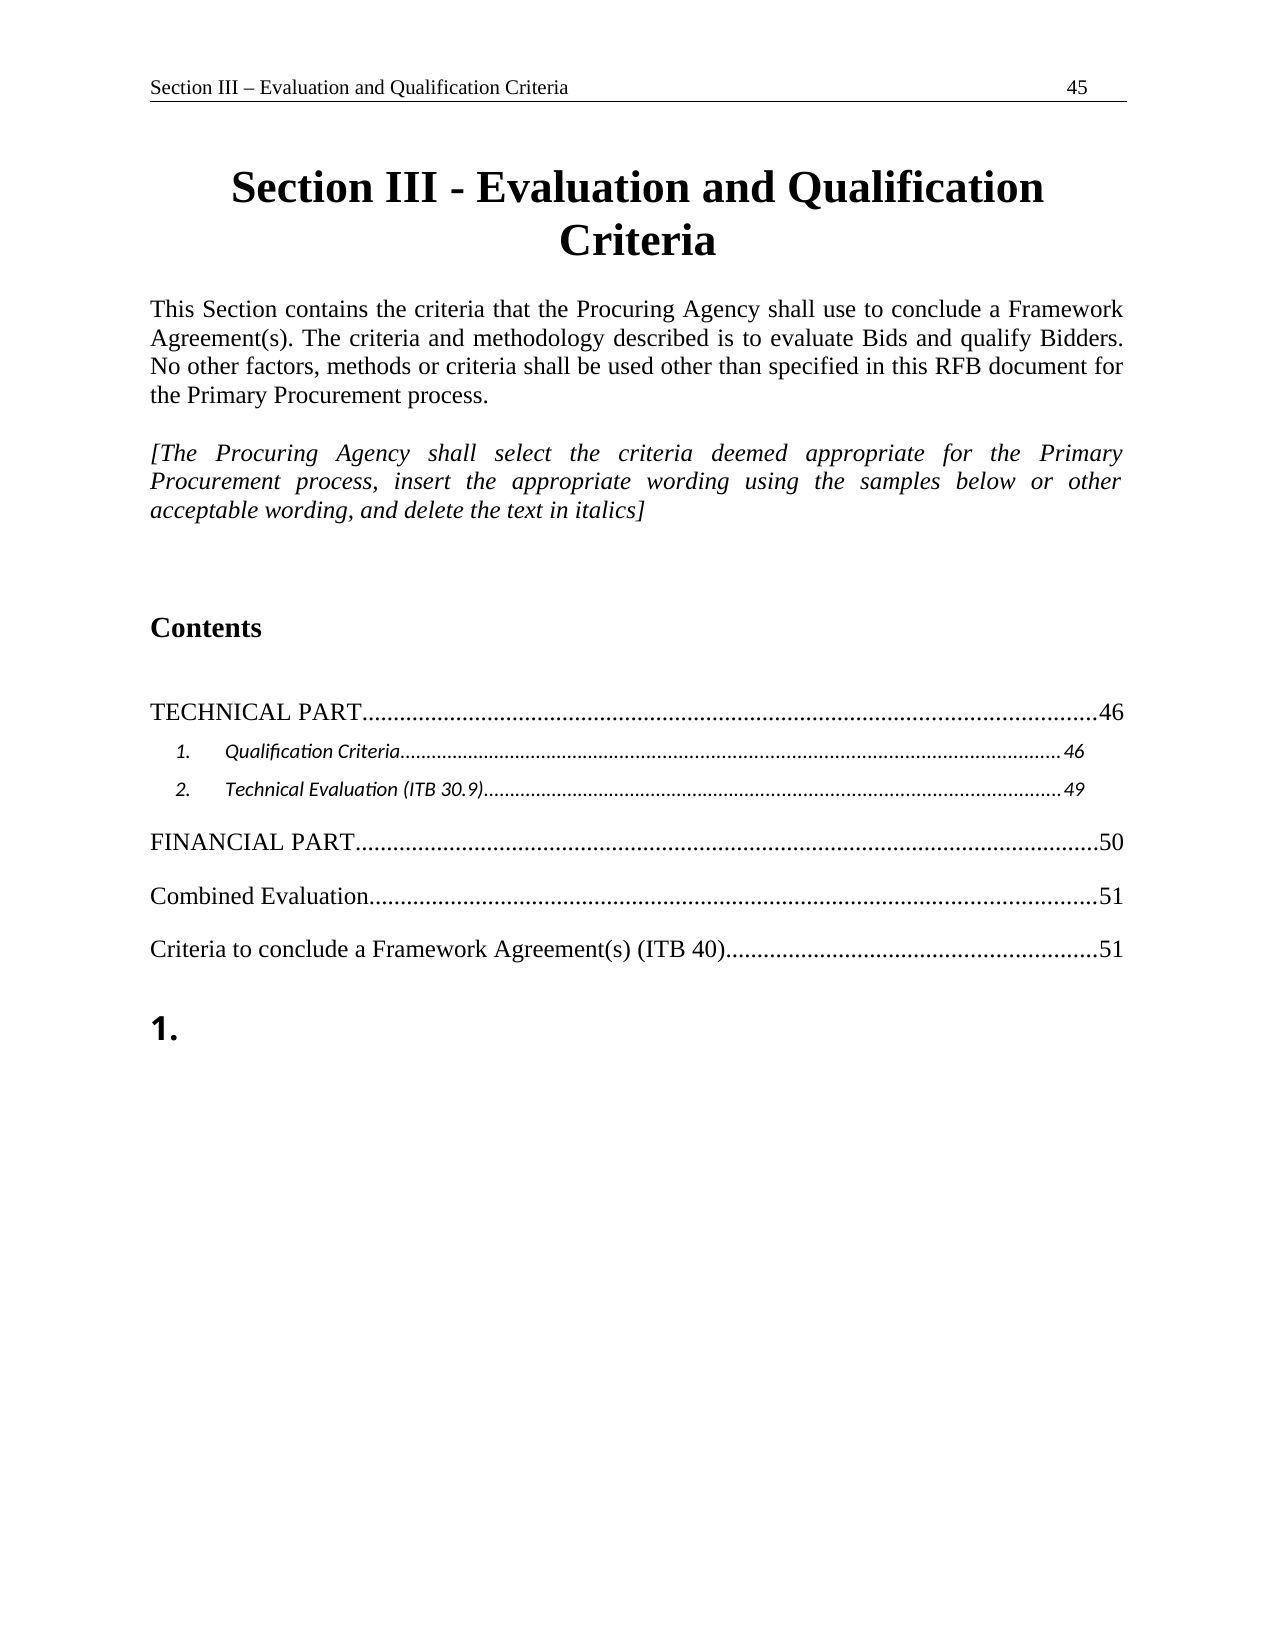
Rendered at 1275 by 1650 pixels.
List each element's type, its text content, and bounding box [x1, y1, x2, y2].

text FINANCIAL PART 50 [150, 827, 1125, 856]
text Combined Evaluation 51 [150, 881, 1125, 909]
text 1. Qualification Criteria 46 [175, 739, 1125, 764]
text [The Procuring Agency shall select the criteria deemed appropriate for the Primary Procurement process, insert the appropriate wording using the samples below or other acceptable wording, and delete the text in italics] [150, 438, 1125, 524]
text Contents [150, 610, 1125, 644]
text 2. Technical Evaluation (ITB 30.9) 49 [175, 777, 1125, 802]
text This Section contains the criteria that the Procuring Agency shall use to conclude a Framework Agreement(s). The criteria and methodology described is to evaluate Bids and qualify Bidders. No other factors, methods or criteria shall be used other than specified in this RFB document for the Primary Procurement process. [150, 294, 1125, 409]
text Criteria to conclude a Framework Agreement(s) (ITB 40) 51 [150, 934, 1125, 963]
text Section III - Evaluation and Qualification Criteria [150, 160, 1125, 265]
text TECHNICAL PART 46 [150, 697, 1125, 726]
